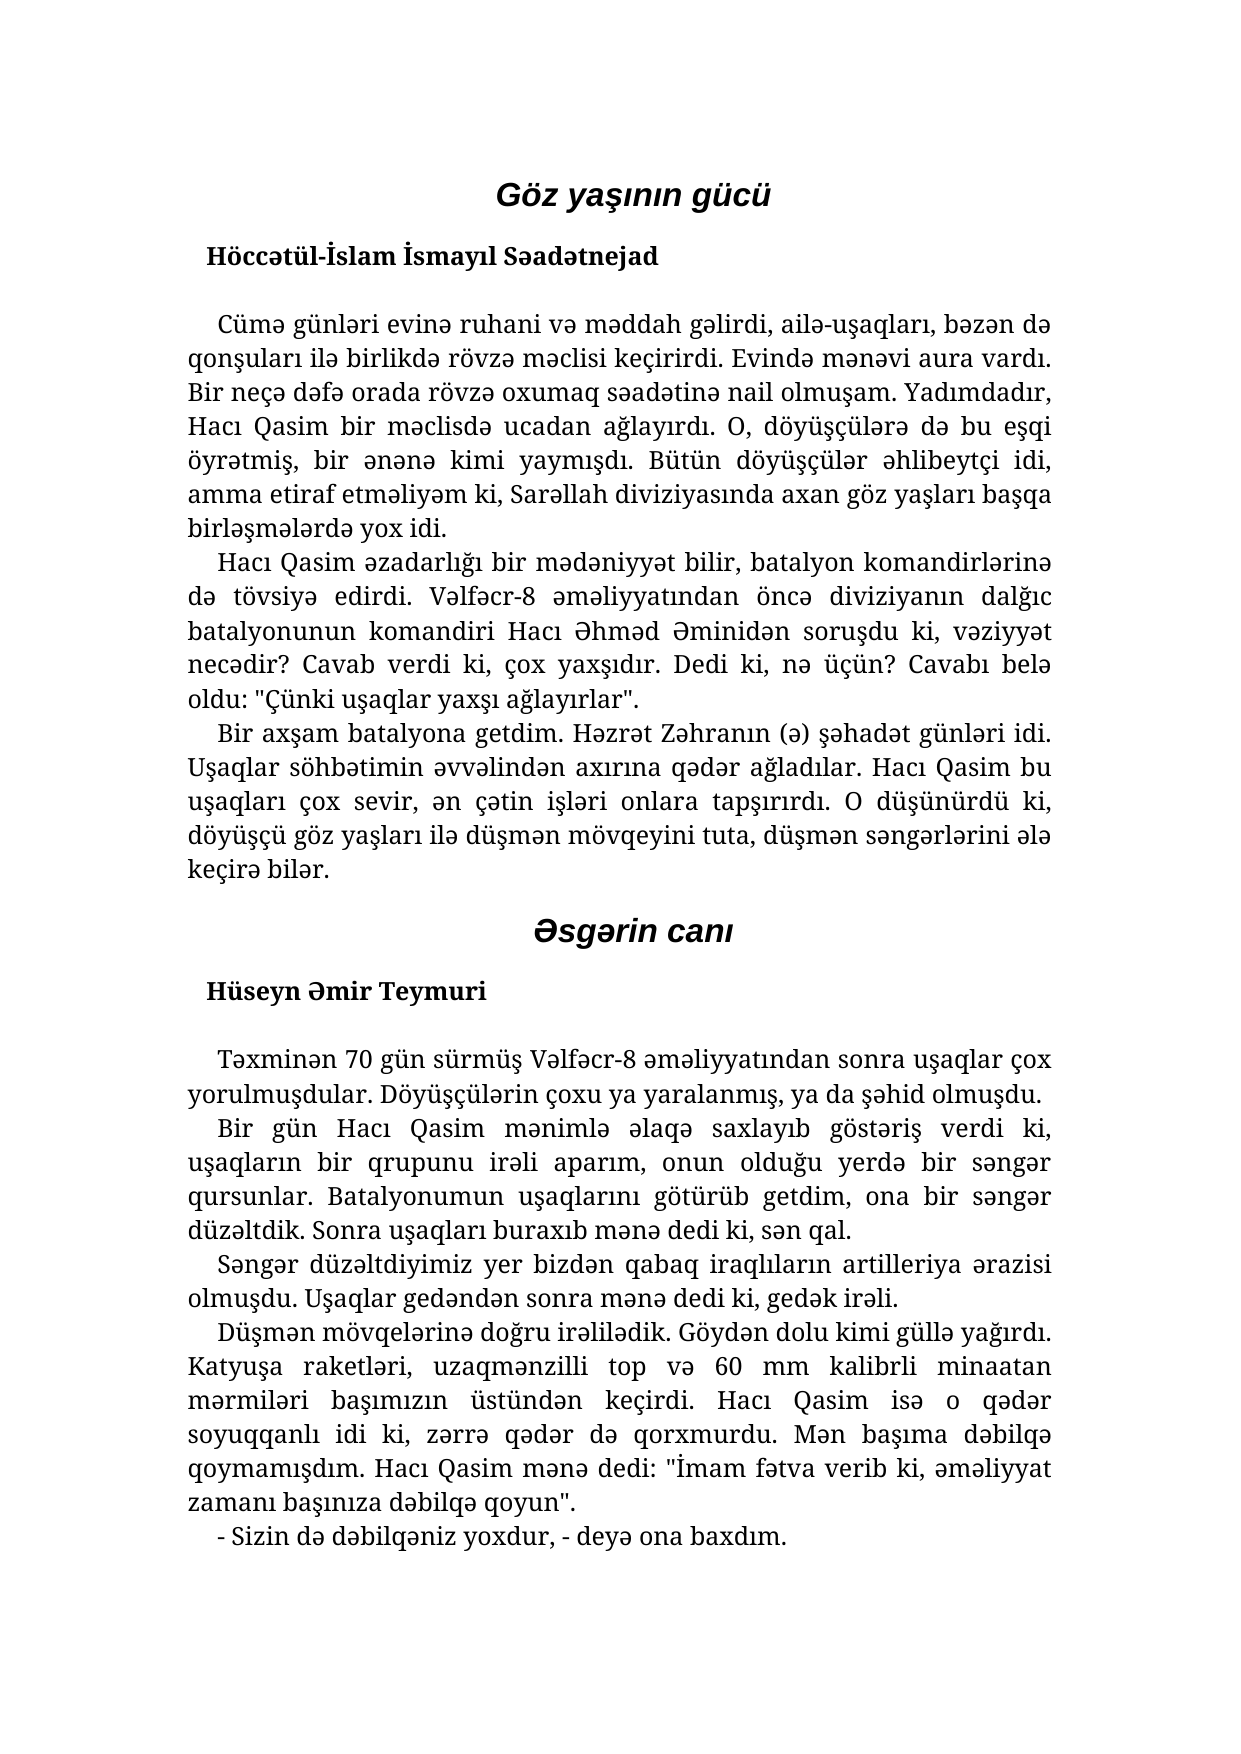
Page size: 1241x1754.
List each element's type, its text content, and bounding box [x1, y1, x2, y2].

subtitle Göz yaşının gücü [187, 175, 1053, 213]
text Səngər düzəltdiyimiz yer bizdən qabaq iraqlıların artilleriya ərazisi olmuşdu. Uşaqlar gedəndən sonra mənə dedi ki, gedək irəli. [187, 1247, 1053, 1315]
text Hüseyn Əmir Teymuri [187, 974, 1053, 1008]
text Hacı Qasim əzadarlığı bir mədəniyyət bilir, batalyon komandirlərinə də tövsiyə edirdi. Vəlfəcr-8 əməliyyatından öncə diviziyanın dalğıc batalyonunun komandiri Hacı Əhməd Əminidən soruşdu ki, vəziyyət necədir? Cavab verdi ki, çox yaxşıdır. Dedi ki, nə üçün? Cavabı belə oldu: "Çünki uşaqlar yaxşı ağlayırlar". [187, 545, 1053, 715]
text Cümə günləri evinə ruhani və məddah gəlirdi, ailə-uşaqları, bəzən də qonşuları ilə birlikdə rövzə məclisi keçirirdi. Evində mənəvi aura vardı. Bir neçə dəfə orada rövzə oxumaq səadətinə nail olmuşam. Yadımdadır, Hacı Qasim bir məclisdə ucadan ağlayırdı. O, döyüşçülərə də bu eşqi öyrətmiş, bir ənənə kimi yaymışdı. Bütün döyüşçülər əhlibeytçi idi, amma etiraf etməliyəm ki, Sarəllah diviziyasında axan göz yaşları başqa birləşmələrdə yox idi. [187, 307, 1053, 545]
text Düşmən mövqelərinə doğru irəlilədik. Göydən dolu kimi güllə yağırdı. Katyuşa raketləri, uzaqmənzilli top və 60 mm kalibrli minaatan mərmiləri başımızın üstündən keçirdi. Hacı Qasim isə o qədər soyuqqanlı idi ki, zərrə qədər də qorxmurdu. Mən başıma dəbilqə qoymamışdım. Hacı Qasim mənə dedi: "İmam fətva verib ki, əməliyyat zamanı başınıza dəbilqə qoyun". [187, 1315, 1053, 1519]
text Bir gün Hacı Qasim mənimlə əlaqə saxlayıb göstəriş verdi ki, uşaqların bir qrupunu irəli aparım, onun olduğu yerdə bir səngər qursunlar. Batalyonumun uşaqlarını götürüb getdim, ona bir səngər düzəltdik. Sonra uşaqları buraxıb mənə dedi ki, sən qal. [187, 1110, 1053, 1247]
text - Sizin də dəbilqəniz yoxdur, - deyə ona baxdım. [187, 1519, 1053, 1553]
subtitle Əsgərin canı [187, 911, 1053, 949]
text Təxminən 70 gün sürmüş Vəlfəcr-8 əməliyyatından sonra uşaqlar çox yorulmuşdular. Döyüşçülərin çoxu ya yaralanmış, ya da şəhid olmuşdu. [187, 1042, 1053, 1110]
text Bir axşam batalyona getdim. Həzrət Zəhranın (ə) şəhadət günləri idi. Uşaqlar söhbətimin əvvəlindən axırına qədər ağladılar. Hacı Qasim bu uşaqları çox sevir, ən çətin işləri onlara tapşırırdı. O düşünürdü ki, döyüşçü göz yaşları ilə düşmən mövqeyini tuta, düşmən səngərlərini ələ keçirə bilər. [187, 715, 1053, 886]
text Höccətül-İslam İsmayıl Səadətnejad [187, 238, 1053, 272]
